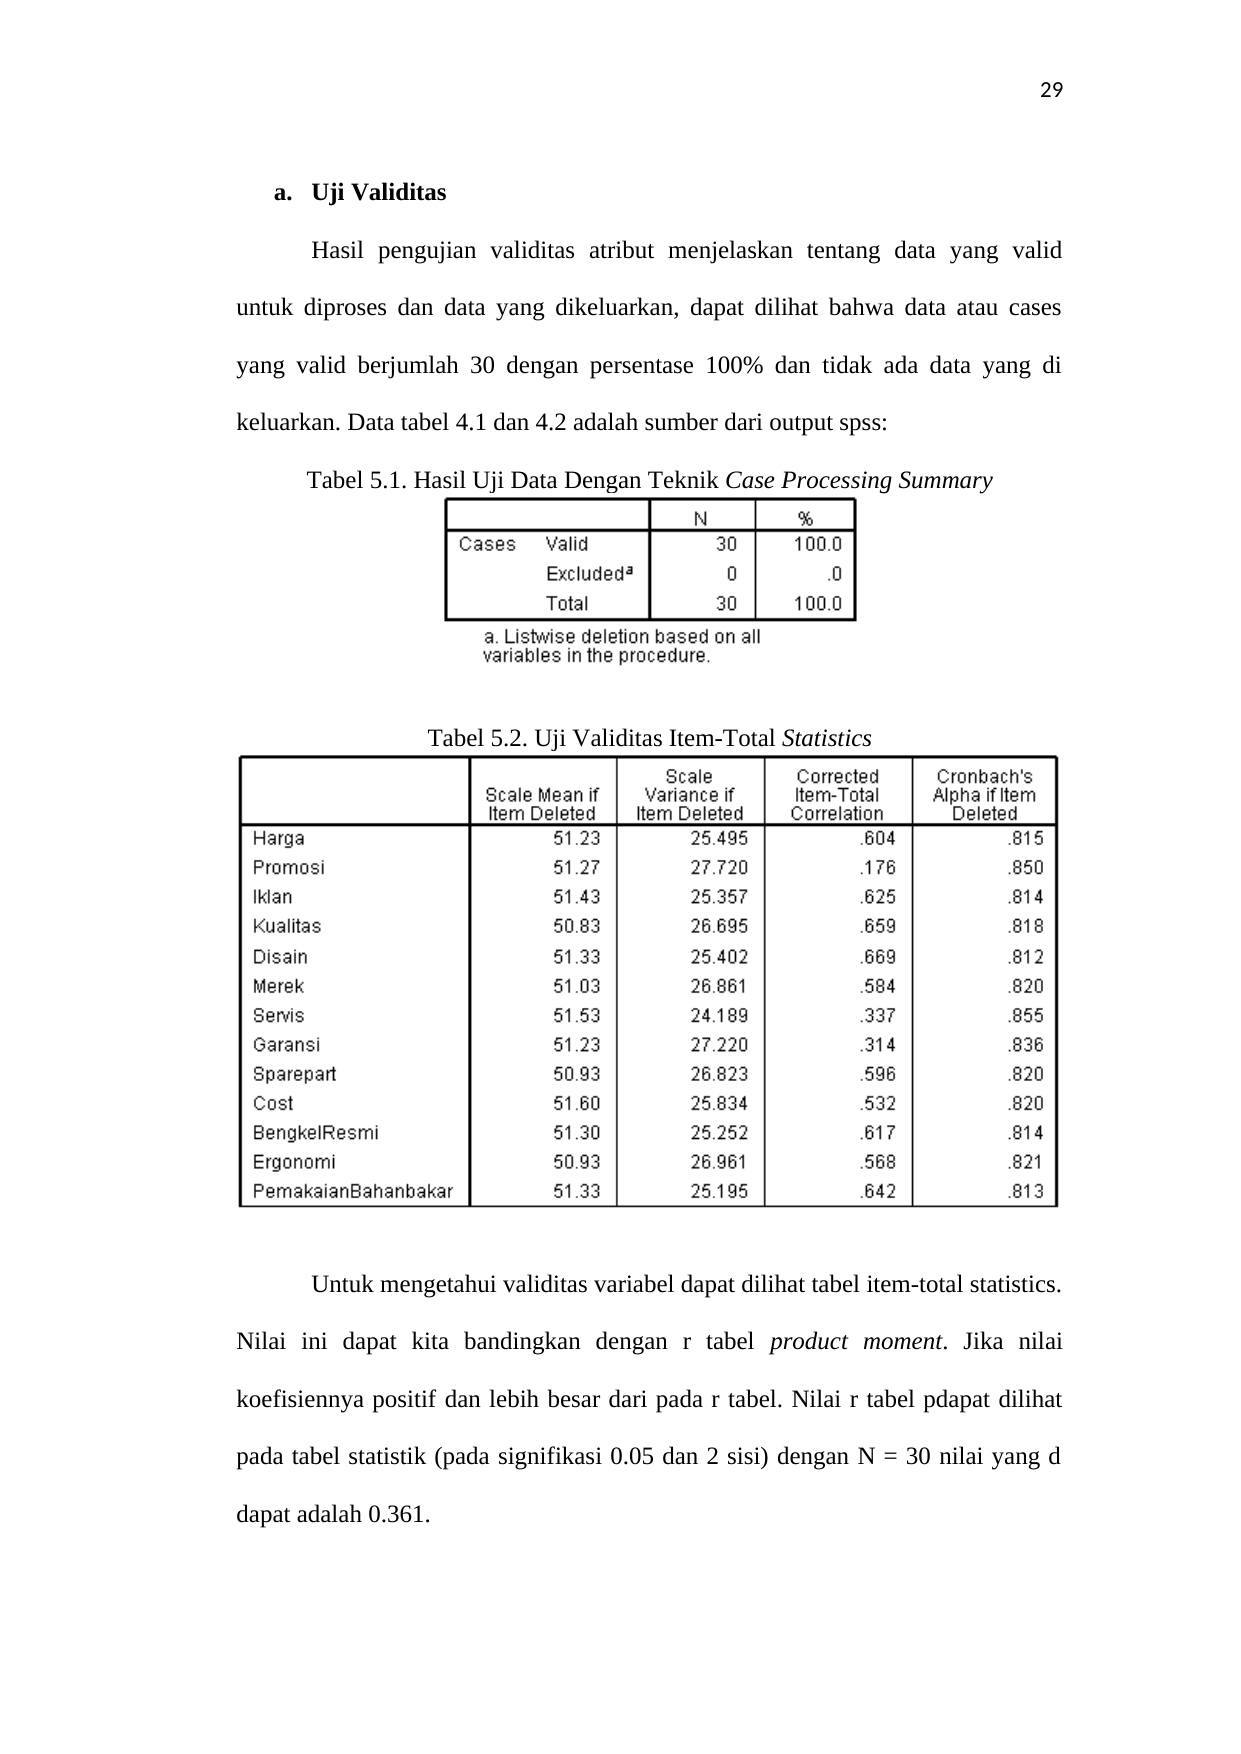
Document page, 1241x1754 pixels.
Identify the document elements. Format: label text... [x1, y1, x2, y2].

text Tabel 5.1. Hasil Uji Data Dengan Teknik Case Processing Summary [236, 465, 1063, 493]
picture [236, 751, 1063, 1212]
list Uji Validitas [274, 177, 1063, 206]
text Untuk mengetahui validitas variabel dapat dilihat tabel item-total statistics. Nilai ini dapat kita bandingkan dengan r tabel product moment. Jika nilai koefisiennya positif dan lebih besar dari pada r tabel. Nilai r tabel pdapat dilihat pada tabel statistik (pada signifikasi 0.05 dan 2 sisi) dengan N = 30 nilai yang d dapat adalah 0.361. [236, 1269, 1063, 1528]
picture [440, 493, 859, 667]
text Tabel 5.2. Uji Validitas Item-Total Statistics [236, 723, 1063, 751]
text Hasil pengujian validitas atribut menjelaskan tentang data yang valid untuk diproses dan data yang dikeluarkan, dapat dilihat bahwa data atau cases yang valid berjumlah 30 dengan persentase 100% dan tidak ada data yang di keluarkan. Data tabel 4.1 dan 4.2 adalah sumber dari output spss: [236, 235, 1063, 436]
